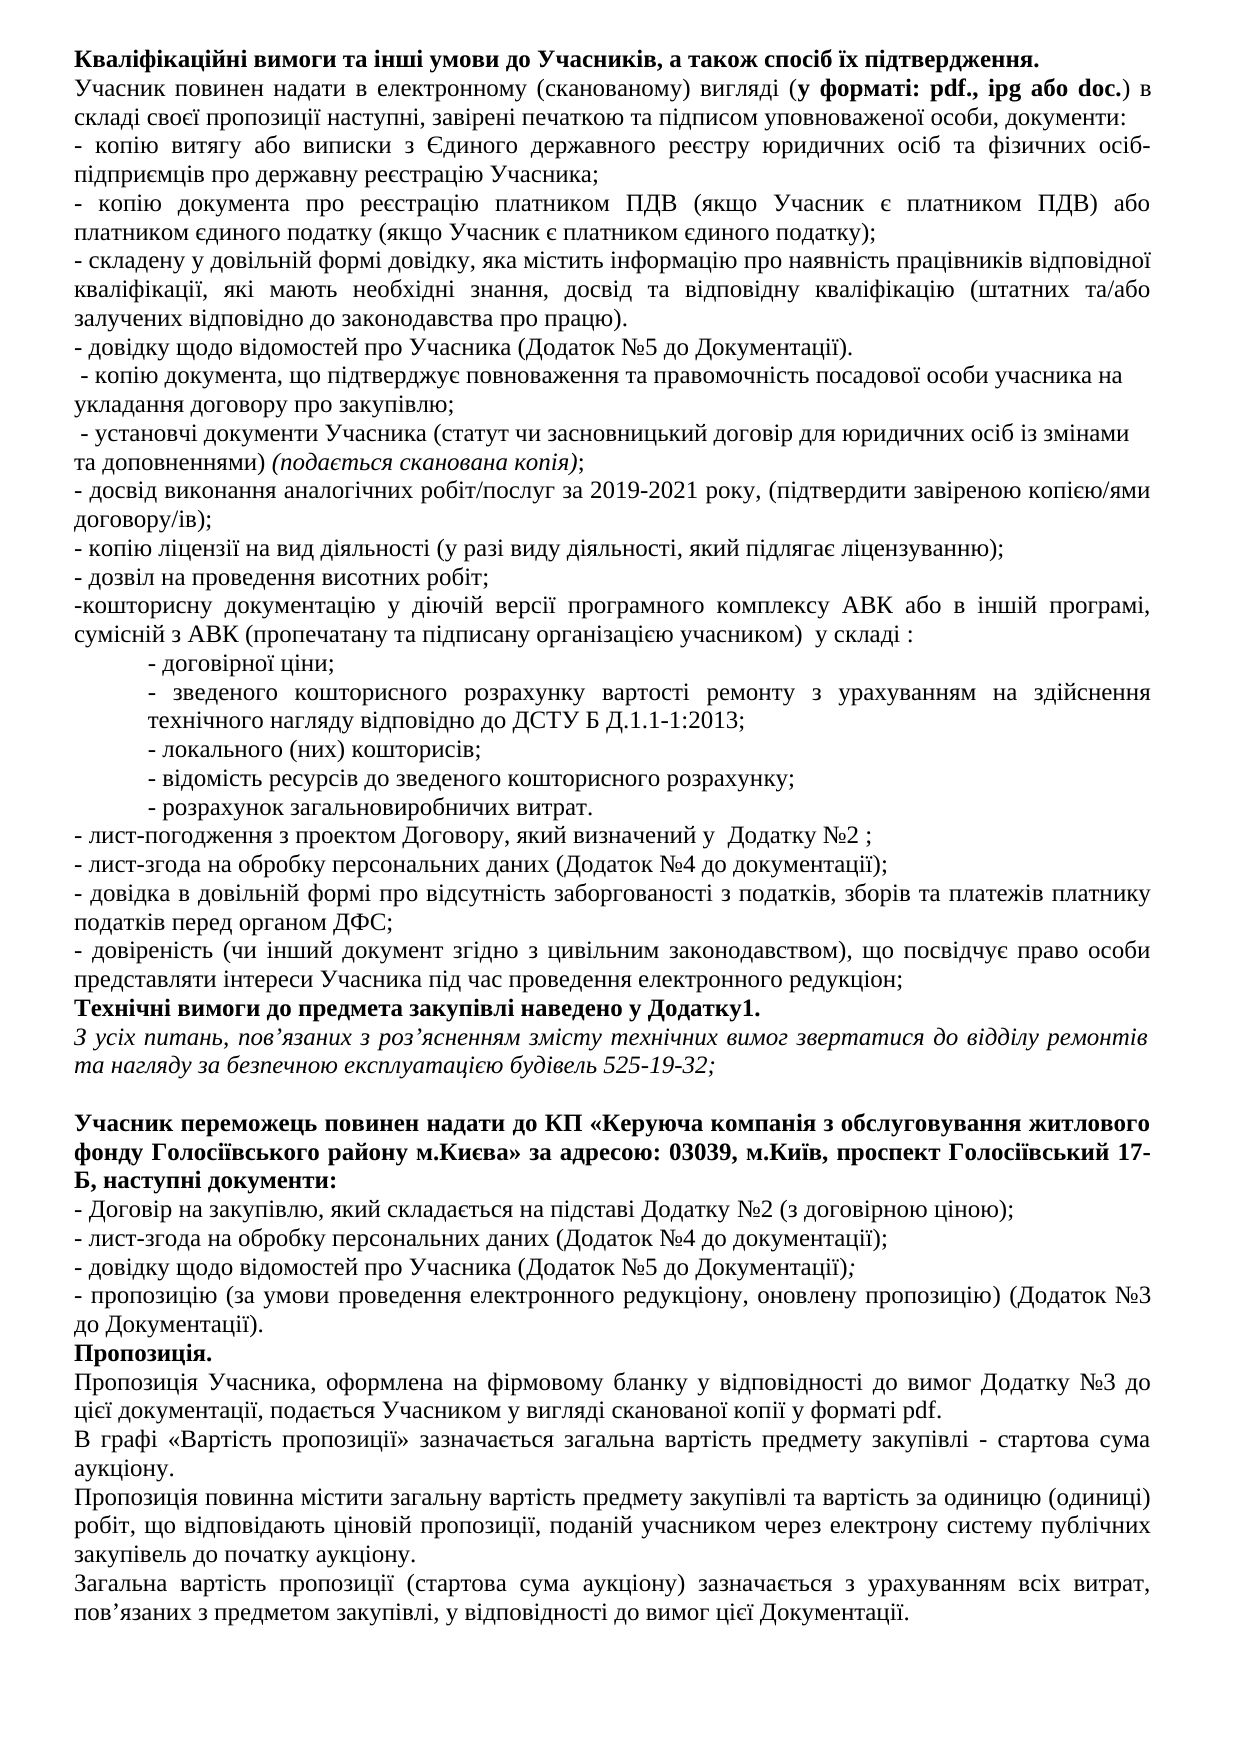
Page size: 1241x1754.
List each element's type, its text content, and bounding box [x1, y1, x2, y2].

text - лист-згода на обробку персональних даних (Додаток №4 до документації); [74, 1223, 1152, 1252]
text - установчі документи Учасника (статут чи засновницький договір для юридичних осіб із змінами та доповненнями) (подається сканована копія); [74, 418, 1152, 476]
text - копію витягу або виписки з Єдиного державного реєстру юридичних осіб та фізичних осіб-підприємців про державну реєстрацію Учасника; [74, 131, 1152, 188]
text - довіреність (чи інший документ згідно з цивільним законодавством), що посвідчує право особи представляти інтереси Учасника під час проведення електронного редукціон; [74, 936, 1152, 993]
text - договірної ціни; [148, 648, 1152, 677]
text Пропозиція повинна містити загальну вартість предмету закупівлі та вартість за одиницю (одиниці) робіт, що відповідають ціновій пропозиції, поданій учасником через електрону систему публічних закупівель до початку аукціону. [74, 1482, 1152, 1568]
text Технічні вимоги до предмета закупівлі наведено у Додатку1. [74, 993, 1152, 1022]
text - копію документа, що підтверджує повноваження та правомочність посадової особи учасника на укладання договору про закупівлю; [74, 361, 1152, 418]
text - лист-погодження з проектом Договору, який визначений у Додатку №2 ; [74, 821, 1152, 849]
text - пропозицію (за умови проведення електронного редукціону, оновлену пропозицію) (Додаток №3 до Документації). [74, 1281, 1152, 1338]
text - відомість ресурсів до зведеного кошторисного розрахунку; [148, 763, 1152, 792]
text Учасник повинен надати в електронному (сканованому) вигляді (у форматі: pdf., ipg або doc.) в складі своєї пропозиції наступні, завірені печаткою та підписом уповноваженої особи, документи: [74, 73, 1152, 131]
text З усіх питань, пов’язаних з роз’ясненням змісту технічних вимог звертатися до відділу ремонтів та нагляду за безпечною експлуатацією будівель 525-19-32; [74, 1022, 1152, 1079]
text - лист-згода на обробку персональних даних (Додаток №4 до документації); [74, 849, 1152, 878]
text - довідка в довільній формі про відсутність заборгованості з податків, зборів та платежів платнику податків перед органом ДФС; [74, 878, 1152, 936]
text - Договір на закупівлю, який складається на підставі Додатку №2 (з договірною ціною); [74, 1194, 1152, 1223]
text - локального (них) кошторисів; [148, 734, 1152, 763]
text - розрахунок загальновиробничих витрат. [148, 792, 1152, 821]
text - довідку щодо відомостей про Учасника (Додаток №5 до Документації); [74, 1252, 1152, 1281]
text Пропозиція. [74, 1338, 1152, 1367]
text Учасник переможець повинен надати до КП «Керуюча компанія з обслуговування житлового фонду Голосіївського району м.Києва» за адресою: 03039, м.Київ, проспект Голосіївський 17-Б, наступні документи: [74, 1108, 1152, 1194]
text -кошторисну документацію у діючій версії програмного комплексу АВК або в іншій програмі, сумісній з АВК (пропечатану та підписану організацією учасником) у складі : [74, 591, 1152, 648]
text В графі «Вартість пропозиції» зазначається загальна вартість предмету закупівлі - стартова сума аукціону. [74, 1424, 1152, 1482]
text Кваліфікаційні вимоги та інші умови до Учасників, а також спосіб їх підтвердження. [74, 44, 1152, 73]
text Пропозиція Учасника, оформлена на фірмовому бланку у відповідності до вимог Додатку №3 до цієї документації, подається Учасником у вигляді сканованої копії у форматі pdf. [74, 1367, 1152, 1424]
text Загальна вартість пропозиції (стартова сума аукціону) зазначається з урахуванням всіх витрат, пов’язаних з предметом закупівлі, у відповідності до вимог цієї Документації. [74, 1568, 1152, 1626]
text - копію документа про реєстрацію платником ПДВ (якщо Учасник є платником ПДВ) або платником єдиного податку (якщо Учасник є платником єдиного податку); [74, 188, 1152, 246]
text - складену у довільній формі довідку, яка містить інформацію про наявність працівників відповідної кваліфікації, які мають необхідні знання, досвід та відповідну кваліфікацію (штатних та/або залучених відповідно до законодавства про працю). [74, 246, 1152, 332]
text - довідку щодо відомостей про Учасника (Додаток №5 до Документації). [74, 332, 1152, 361]
text - дозвіл на проведення висотних робіт; [74, 562, 1152, 591]
text - досвід виконання аналогічних робіт/послуг за 2019-2021 року, (підтвердити завіреною копією/ями договору/ів); [74, 476, 1152, 533]
text - копію ліцензії на вид діяльності (у разі виду діяльності, який підлягає ліцензуванню); [74, 533, 1152, 562]
text - зведеного кошторисного розрахунку вартості ремонту з урахуванням на здійснення технічного нагляду відповідно до ДСТУ Б Д.1.1-1:2013; [148, 677, 1152, 734]
